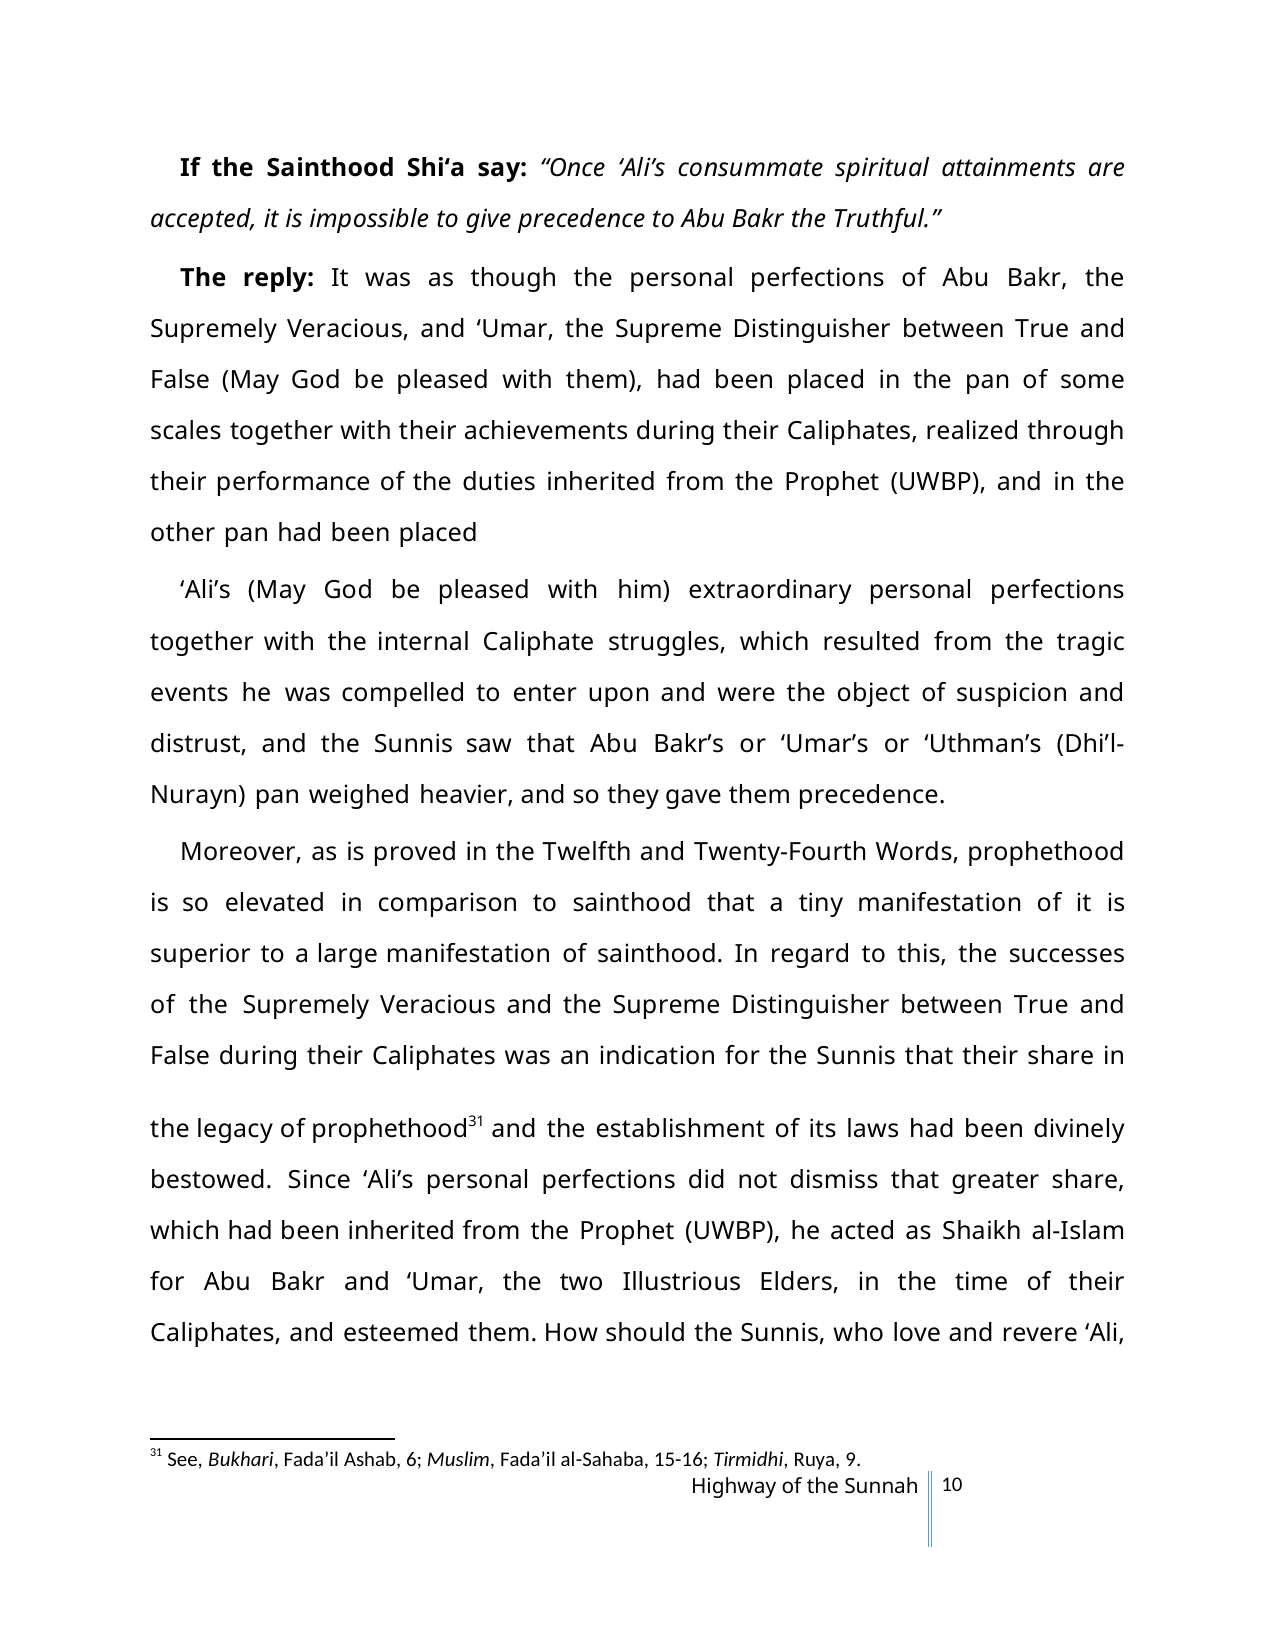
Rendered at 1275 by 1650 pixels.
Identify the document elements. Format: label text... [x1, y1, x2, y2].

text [150, 834, 1125, 1348]
text If the Sainthood Shi‘a say: “Once ‘Ali’s consummate spiritual attainments are accepted, it is impossible to give precedence to Abu Bakr the Truthful.” [150, 150, 1125, 235]
text ‘Ali’s (May God be pleased with him) extraordinary personal perfections together with the internal Caliphate struggles, which resulted from the tragic events he was compelled to enter upon and were the object of suspicion and distrust, and the Sunnis saw that Abu Bakr’s or ‘Umar’s or ‘Uthman’s (Dhi’l-Nurayn) pan weighed heavier, and so they gave them precedence. [150, 572, 1125, 810]
text The reply: It was as though the personal perfections of Abu Bakr, the Supremely Veracious, and ‘Umar, the Supreme Distinguisher between True and False (May God be pleased with them), had been placed in the pan of some scales together with their achievements during their Caliphates, realized through their performance of the duties inherited from the Prophet (UWBP), and in the other pan had been placed [150, 258, 1125, 549]
